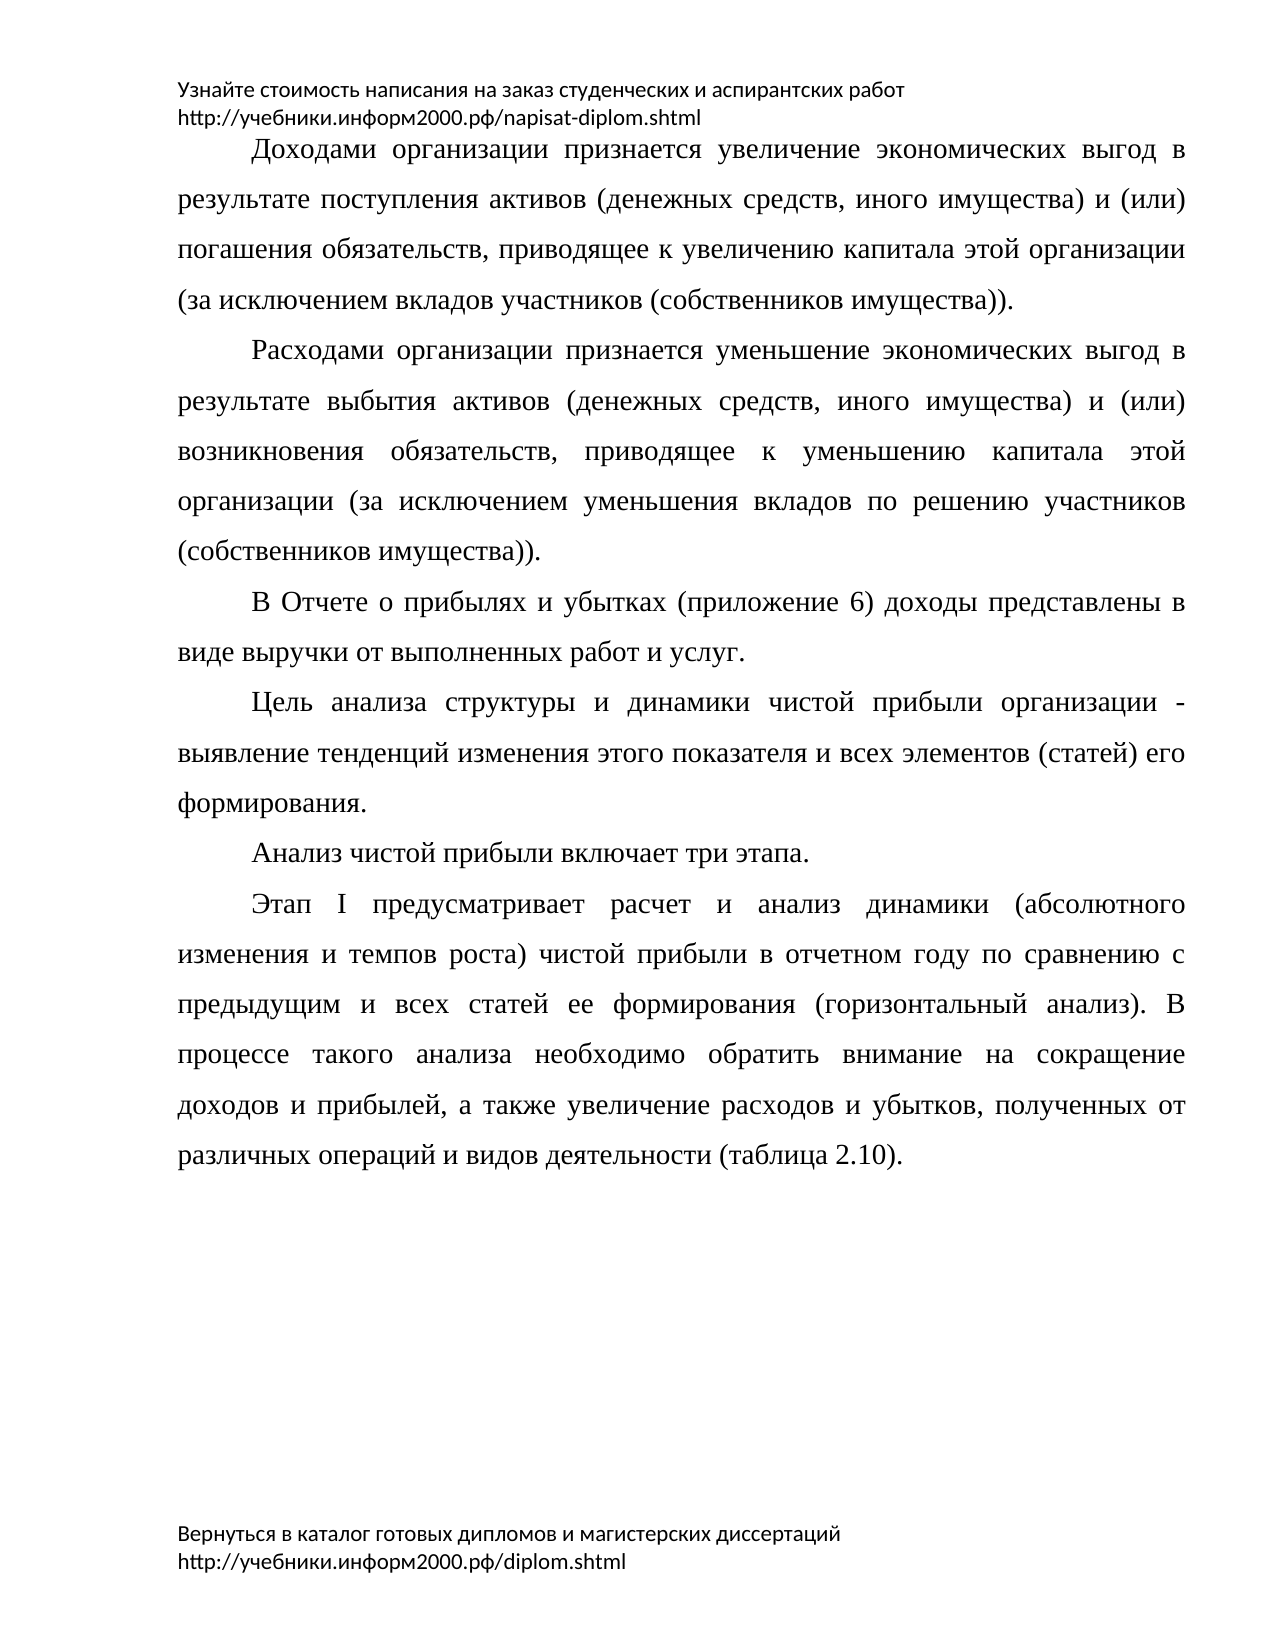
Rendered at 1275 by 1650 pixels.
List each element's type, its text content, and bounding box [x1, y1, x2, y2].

text Анализ чистой прибыли включает три этапа. [177, 835, 1186, 869]
text Этап I предусматривает расчет и анализ динамики (абсолютного изменения и темпов роста) чистой прибыли в отчетном году по сравнению с предыдущим и всех статей ее формирования (горизонтальный анализ). В процессе такого анализа необходимо обратить внимание на сокращение доходов и прибылей, а также увеличение расходов и убытков, полученных от различных операций и видов деятельности (таблица 2.10). [177, 886, 1186, 1171]
text Цель анализа структуры и динамики чистой прибыли организации - выявление тенденций изменения этого показателя и всех элементов (статей) его формирования. [177, 684, 1186, 819]
text В Отчете о прибылях и убытках (приложение 6) доходы представлены в виде выручки от выполненных работ и услуг. [177, 584, 1186, 668]
text Расходами организации признается уменьшение экономических выгод в результате выбытия активов (денежных средств, иного имущества) и (или) возникновения обязательств, приводящее к уменьшению капитала этой организации (за исключением уменьшения вкладов по решению участников (собственников имущества)). [177, 332, 1186, 567]
text Доходами организации признается увеличение экономических выгод в результате поступления активов (денежных средств, иного имущества) и (или) погашения обязательств, приводящее к увеличению капитала этой организации (за исключением вкладов участников (собственников имущества)). [177, 131, 1186, 316]
